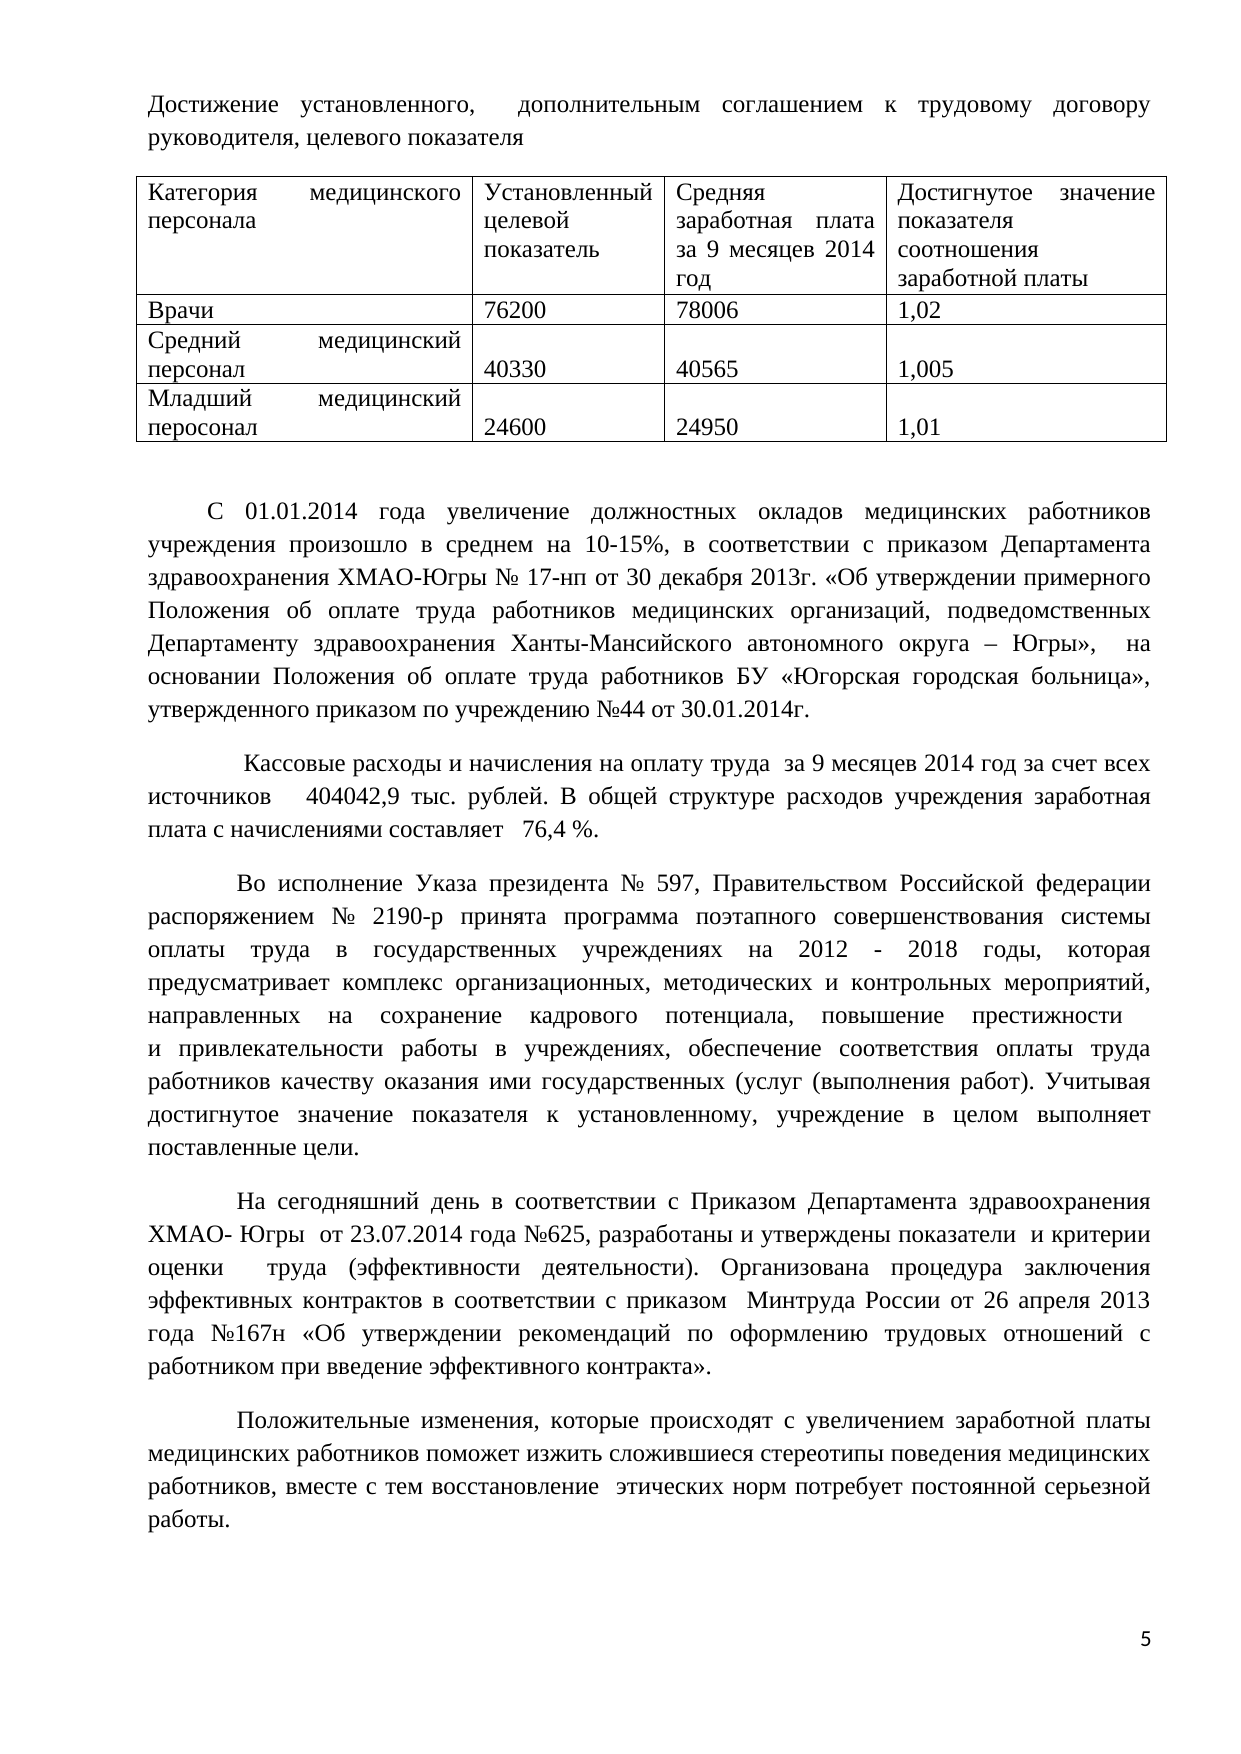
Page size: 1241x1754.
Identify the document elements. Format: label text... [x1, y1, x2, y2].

table_header Категория медицинского персонала [137, 177, 472, 294]
table_cell 1,005 [887, 325, 1166, 382]
table_cell Врачи [137, 295, 472, 324]
text Во исполнение Указа президента № 597, Правительством Российской федерации распоряжением № 2190-р принята программа поэтапного совершенствования системы оплаты труда в государственных учреждениях на 2012 - 2018 годы, которая предусматривает комплекс организационных, методических и контрольных мероприятий, направленных на сохранение кадрового потенциала, повышение престижности и привлекательности работы в учреждениях, обеспечение соответствия оплаты труда работников качеству оказания ими государственных (услуг (выполнения работ). Учитывая достигнутое значение показателя к установленному, учреждение в целом выполняет поставленные цели. [148, 868, 1152, 1161]
text Достижение установленного, дополнительным соглашением к трудовому договору руководителя, целевого показателя [148, 89, 1152, 150]
text С 01.01.2014 года увеличение должностных окладов медицинских работников учреждения произошло в среднем на 10-15%, в соответствии с приказом Департамента здравоохранения ХМАО-Югры № 17-нп от 30 декабря 2013г. «Об утверждении примерного Положения об оплате труда работников медицинских организаций, подведомственных Департаменту здравоохранения Ханты-Мансийского автономного округа – Югры», на основании Положения об оплате труда работников БУ «Югорская городская больница», утвержденного приказом по учреждению №44 от 30.01.2014г. [148, 496, 1152, 723]
table_header Установленный целевой показатель [473, 177, 664, 294]
table_cell 1,02 [887, 295, 1166, 324]
table_cell 24950 [665, 384, 886, 441]
table_cell Средний медицинский персонал [137, 325, 472, 382]
table_cell Младший медицинский перосонал [137, 384, 472, 441]
table_cell 76200 [473, 295, 664, 324]
text На сегодняшний день в соответствии с Приказом Департамента здравоохранения ХМАО- Югры от 23.07.2014 года №625, разработаны и утверждены показатели и критерии оценки труда (эффективности деятельности). Организована процедура заключения эффективных контрактов в соответствии с приказом Минтруда России от 26 апреля 2013 года №167н «Об утверждении рекомендаций по оформлению трудовых отношений с работником при введение эффективного контракта». [148, 1186, 1152, 1379]
text Положительные изменения, которые происходят с увеличением заработной платы медицинских работников поможет изжить сложившиеся стереотипы поведения медицинских работников, вместе с тем восстановление этических норм потребует постоянной серьезной работы. [148, 1405, 1152, 1532]
table_cell 40330 [473, 325, 664, 382]
table_cell 40565 [665, 325, 886, 382]
table_header Средняя заработная плата за 9 месяцев 2014 год [665, 177, 886, 294]
table_cell 1,01 [887, 384, 1166, 441]
table_header Достигнутое значение показателя соотношения заработной платы [887, 177, 1166, 294]
text Кассовые расходы и начисления на оплату труда за 9 месяцев 2014 год за счет всех источников 404042,9 тыс. рублей. В общей структуре расходов учреждения заработная плата с начислениями составляет 76,4 %. [148, 748, 1152, 843]
table_cell 78006 [665, 295, 886, 324]
table_cell 24600 [473, 384, 664, 441]
